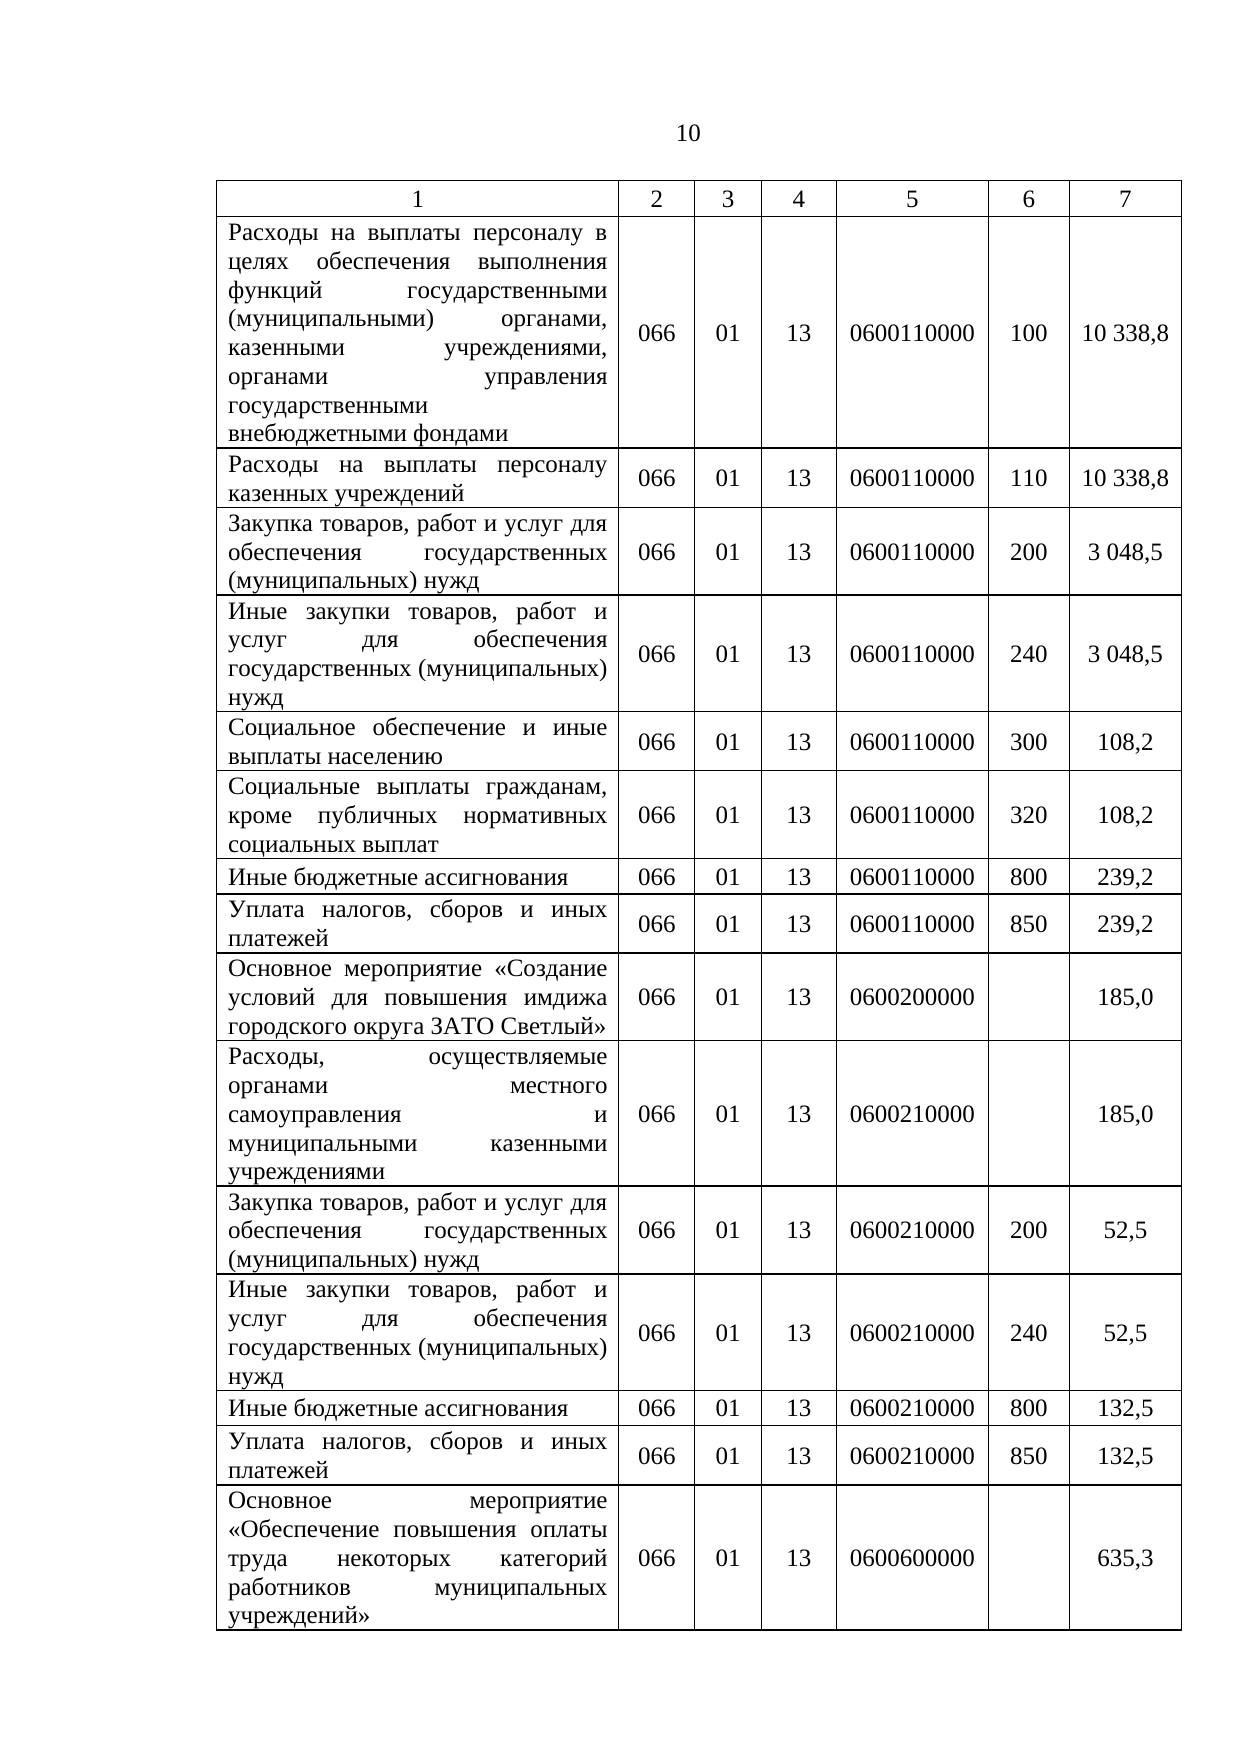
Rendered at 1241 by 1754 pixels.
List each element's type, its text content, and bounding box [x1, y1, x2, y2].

table_cell 01 [695, 895, 761, 952]
table_cell 13 [762, 1187, 836, 1273]
table_cell 0600600000 [837, 1486, 988, 1629]
table_cell 10 338,8 [1070, 449, 1181, 506]
table_cell 01 [695, 449, 761, 506]
table_cell Расходы на выплаты персоналу казенных учреждений [217, 449, 618, 506]
table_cell 0600210000 [837, 1041, 988, 1185]
table_cell 13 [762, 895, 836, 952]
table_cell 0600110000 [837, 771, 988, 858]
table_cell 850 [989, 895, 1069, 952]
table_cell 239,2 [1070, 895, 1181, 952]
table_cell 01 [695, 712, 761, 770]
table_cell 01 [695, 859, 761, 893]
table_cell 0600210000 [837, 1426, 988, 1484]
table_cell 100 [989, 217, 1069, 447]
table_cell 13 [762, 508, 836, 594]
table_cell [989, 954, 1069, 1040]
table_cell 01 [695, 954, 761, 1040]
table_cell Расходы, осуществляемые органами местного самоуправления и муниципальными казенными учреждениями [217, 1041, 618, 1185]
table_cell 13 [762, 1391, 836, 1425]
table_cell 066 [619, 712, 694, 770]
table_cell 200 [989, 1187, 1069, 1273]
table_cell 0600110000 [837, 217, 988, 447]
table_cell 01 [695, 1187, 761, 1273]
text 10 [207, 118, 1169, 147]
table_cell 01 [695, 1426, 761, 1484]
table_cell 185,0 [1070, 1041, 1181, 1185]
table_cell 13 [762, 1041, 836, 1185]
table_cell 066 [619, 217, 694, 447]
table_cell 13 [762, 1426, 836, 1484]
table_cell 800 [989, 1391, 1069, 1425]
table_cell 3 048,5 [1070, 596, 1181, 711]
table_cell 185,0 [1070, 954, 1181, 1040]
table_cell 52,5 [1070, 1275, 1181, 1389]
table_cell 108,2 [1070, 771, 1181, 858]
table_cell 240 [989, 596, 1069, 711]
table_cell 01 [695, 1041, 761, 1185]
table_cell 132,5 [1070, 1391, 1181, 1425]
table_cell 066 [619, 1486, 694, 1629]
table_cell 635,3 [1070, 1486, 1181, 1629]
table_cell 066 [619, 859, 694, 893]
table_header 1 [217, 181, 618, 216]
table_cell 13 [762, 1275, 836, 1389]
table_cell 13 [762, 1486, 836, 1629]
table_cell 300 [989, 712, 1069, 770]
table_cell 01 [695, 1391, 761, 1425]
table_header 7 [1070, 181, 1181, 216]
table_cell 066 [619, 954, 694, 1040]
table_cell 850 [989, 1426, 1069, 1484]
table_cell Социальные выплаты гражданам, кроме публичных нормативных социальных выплат [217, 771, 618, 858]
table_cell 10 338,8 [1070, 217, 1181, 447]
table_cell 066 [619, 771, 694, 858]
table_cell Иные закупки товаров, работ и услуг для обеспечения государственных (муниципальных) нужд [217, 596, 618, 711]
table_cell 066 [619, 1391, 694, 1425]
table_cell Закупка товаров, работ и услуг для обеспечения государственных (муниципальных) нужд [217, 1187, 618, 1273]
table_cell 0600110000 [837, 596, 988, 711]
table_cell 0600110000 [837, 859, 988, 893]
table_cell 01 [695, 596, 761, 711]
table_cell Уплата налогов, сборов и иных платежей [217, 895, 618, 952]
table_cell Иные закупки товаров, работ и услуг для обеспечения государственных (муниципальных) нужд [217, 1275, 618, 1389]
table_cell Иные бюджетные ассигнования [217, 859, 618, 893]
table_cell Расходы на выплаты персоналу в целях обеспечения выполнения функций государственными (муниципальными) органами, казенными учреждениями, органами управления государственными внебюджетными фондами [217, 217, 618, 447]
table_cell 110 [989, 449, 1069, 506]
table_cell 800 [989, 859, 1069, 893]
table_cell 01 [695, 217, 761, 447]
table_cell 066 [619, 1041, 694, 1185]
table_cell 3 048,5 [1070, 508, 1181, 594]
table_cell 0600110000 [837, 712, 988, 770]
table_cell 066 [619, 449, 694, 506]
table_cell 01 [695, 508, 761, 594]
table_header 3 [695, 181, 761, 216]
table_cell 239,2 [1070, 859, 1181, 893]
table_cell 240 [989, 1275, 1069, 1389]
table_header 5 [837, 181, 988, 216]
table_cell Основное мероприятие «Обеспечение повышения оплаты труда некоторых категорий работников муниципальных учреждений» [217, 1486, 618, 1629]
table_cell 52,5 [1070, 1187, 1181, 1273]
table_cell 01 [695, 771, 761, 858]
table_cell 066 [619, 895, 694, 952]
table_cell 066 [619, 1426, 694, 1484]
table_cell Иные бюджетные ассигнования [217, 1391, 618, 1425]
table_cell Уплата налогов, сборов и иных платежей [217, 1426, 618, 1484]
table_cell 0600200000 [837, 954, 988, 1040]
table_cell 0600210000 [837, 1391, 988, 1425]
table_cell 066 [619, 1275, 694, 1389]
table_cell 13 [762, 449, 836, 506]
table_cell 066 [619, 508, 694, 594]
table_cell Социальное обеспечение и иные выплаты населению [217, 712, 618, 770]
table_cell 132,5 [1070, 1426, 1181, 1484]
table_cell 320 [989, 771, 1069, 858]
table_header 6 [989, 181, 1069, 216]
table_cell 13 [762, 771, 836, 858]
table_cell 0600110000 [837, 449, 988, 506]
table_header 2 [619, 181, 694, 216]
table_cell [989, 1041, 1069, 1185]
table_cell 066 [619, 596, 694, 711]
table_cell 13 [762, 596, 836, 711]
table_cell 13 [762, 859, 836, 893]
table_cell 01 [695, 1275, 761, 1389]
table_cell 13 [762, 217, 836, 447]
table_cell [989, 1486, 1069, 1629]
table_cell 13 [762, 954, 836, 1040]
table_header 4 [762, 181, 836, 216]
table_cell Основное мероприятие «Создание условий для повышения имдижа городского округа ЗАТО Светлый» [217, 954, 618, 1040]
table_cell 0600210000 [837, 1187, 988, 1273]
table_cell 200 [989, 508, 1069, 594]
table_cell Закупка товаров, работ и услуг для обеспечения государственных (муниципальных) нужд [217, 508, 618, 594]
table_cell 108,2 [1070, 712, 1181, 770]
table_cell 0600110000 [837, 895, 988, 952]
table_cell 13 [762, 712, 836, 770]
table_cell 0600110000 [837, 508, 988, 594]
table_cell 01 [695, 1486, 761, 1629]
table_cell 066 [619, 1187, 694, 1273]
table_cell 0600210000 [837, 1275, 988, 1389]
